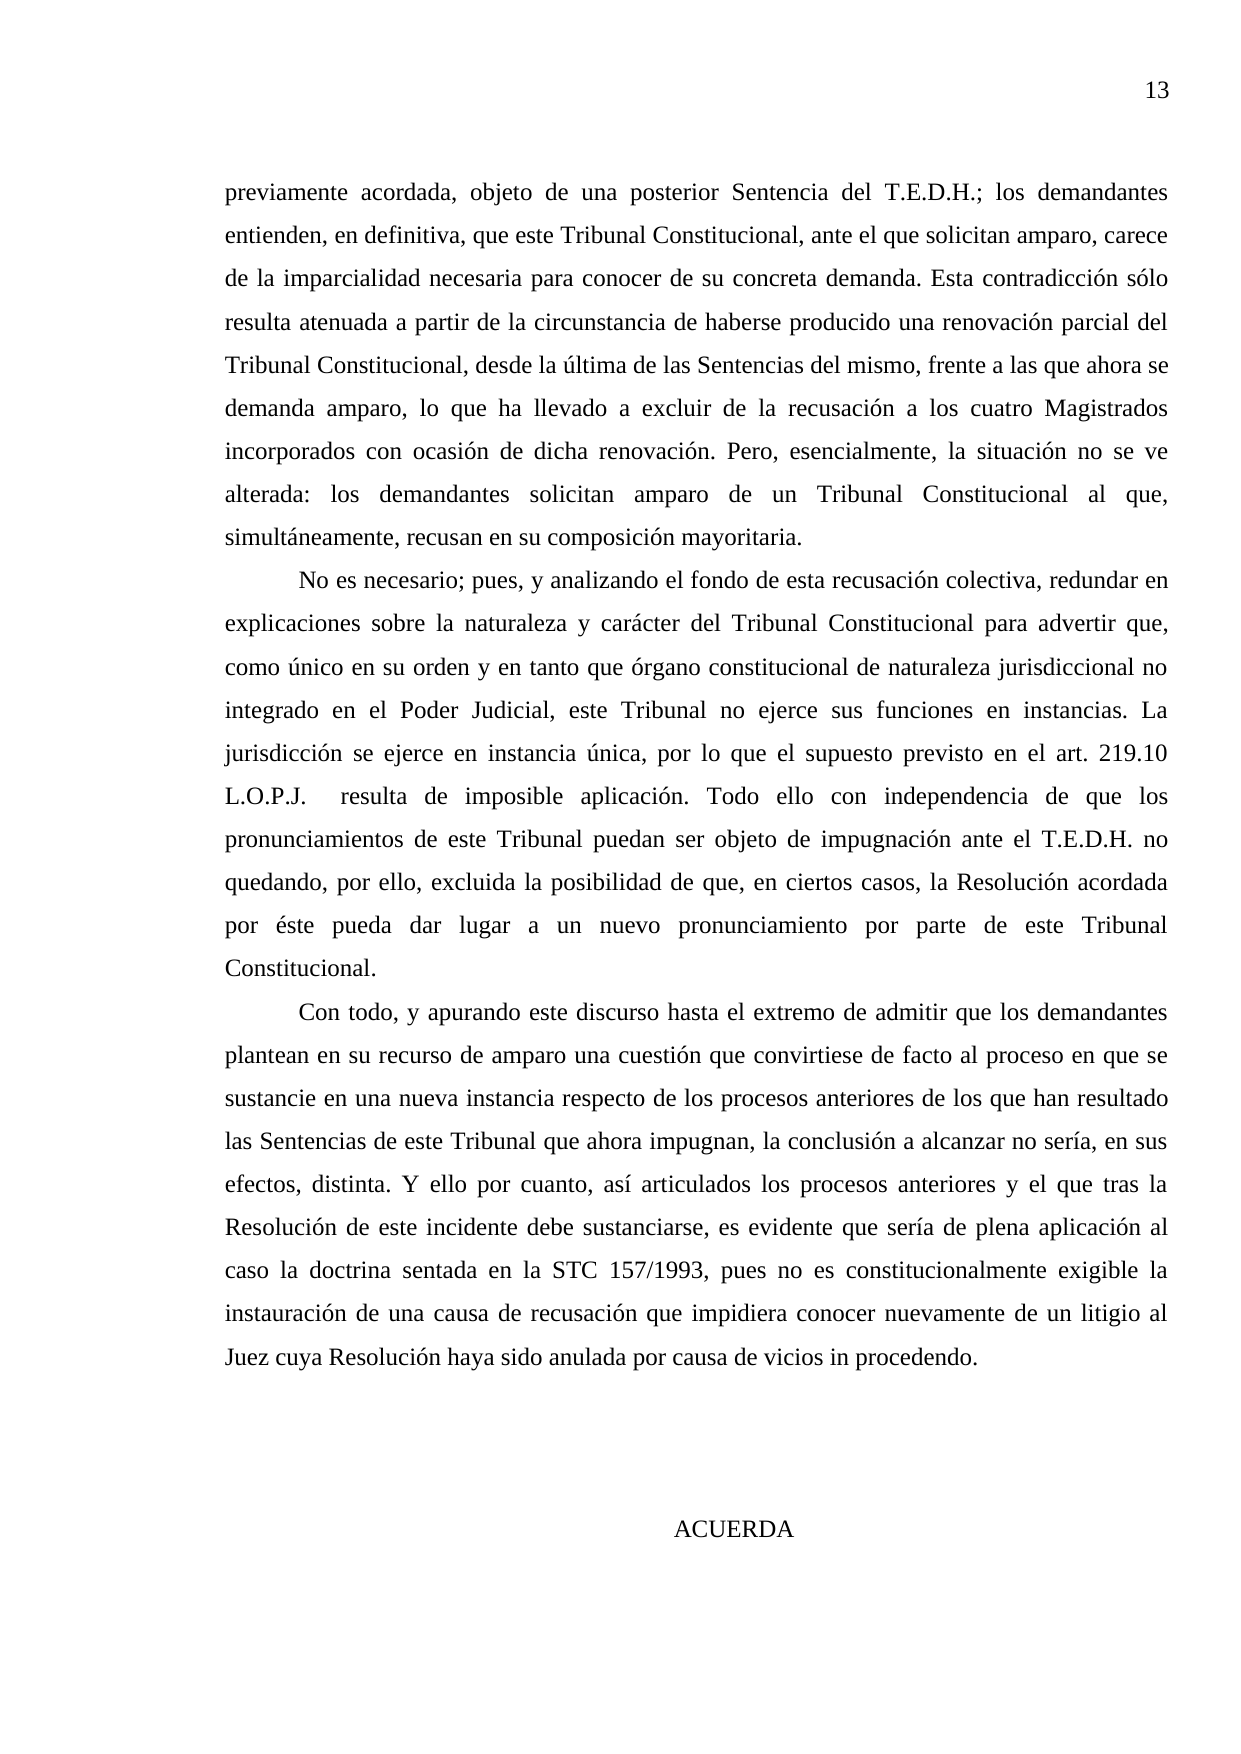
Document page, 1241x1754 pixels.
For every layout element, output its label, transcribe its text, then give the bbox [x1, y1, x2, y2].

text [224, 177, 1169, 551]
text ACUERDA [224, 1514, 1169, 1543]
text Con todo, y apurando este discurso hasta el extremo de admitir que los demandantes plantean en su recurso de amparo una cuestión que convirtiese de facto al proceso en que se sustancie en una nueva instancia respecto de los procesos anteriores de los que han resultado las Sentencias de este Tribunal que ahora impugnan, la conclusión a alcanzar no sería, en sus efectos, distinta. Y ello por cuanto, así articulados los procesos anteriores y el que tras la Resolución de este incidente debe sustanciarse, es evidente que sería de plena aplicación al caso la doctrina sentada en la STC 157/1993, pues no es constitucionalmente exigible la instauración de una causa de recusación que impidiera conocer nuevamente de un litigio al Juez cuya Resolución haya sido anulada por causa de vicios in procedendo. [224, 997, 1169, 1370]
text No es necesario; pues, y analizando el fondo de esta recusación colectiva, redundar en explicaciones sobre la naturaleza y carácter del Tribunal Constitucional para advertir que, como único en su orden y en tanto que órgano constitucional de naturaleza jurisdiccional no integrado en el Poder Judicial, este Tribunal no ejerce sus funciones en instancias. La jurisdicción se ejerce en instancia única, por lo que el supuesto previsto en el art. 219.10 L.O.P.J. resulta de imposible aplicación. Todo ello con independencia de que los pronunciamientos de este Tribunal puedan ser objeto de impugnación ante el T.E.D.H. no quedando, por ello, excluida la posibilidad de que, en ciertos casos, la Resolución acordada por éste pueda dar lugar a un nuevo pronunciamiento por parte de este Tribunal Constitucional. [224, 565, 1169, 982]
